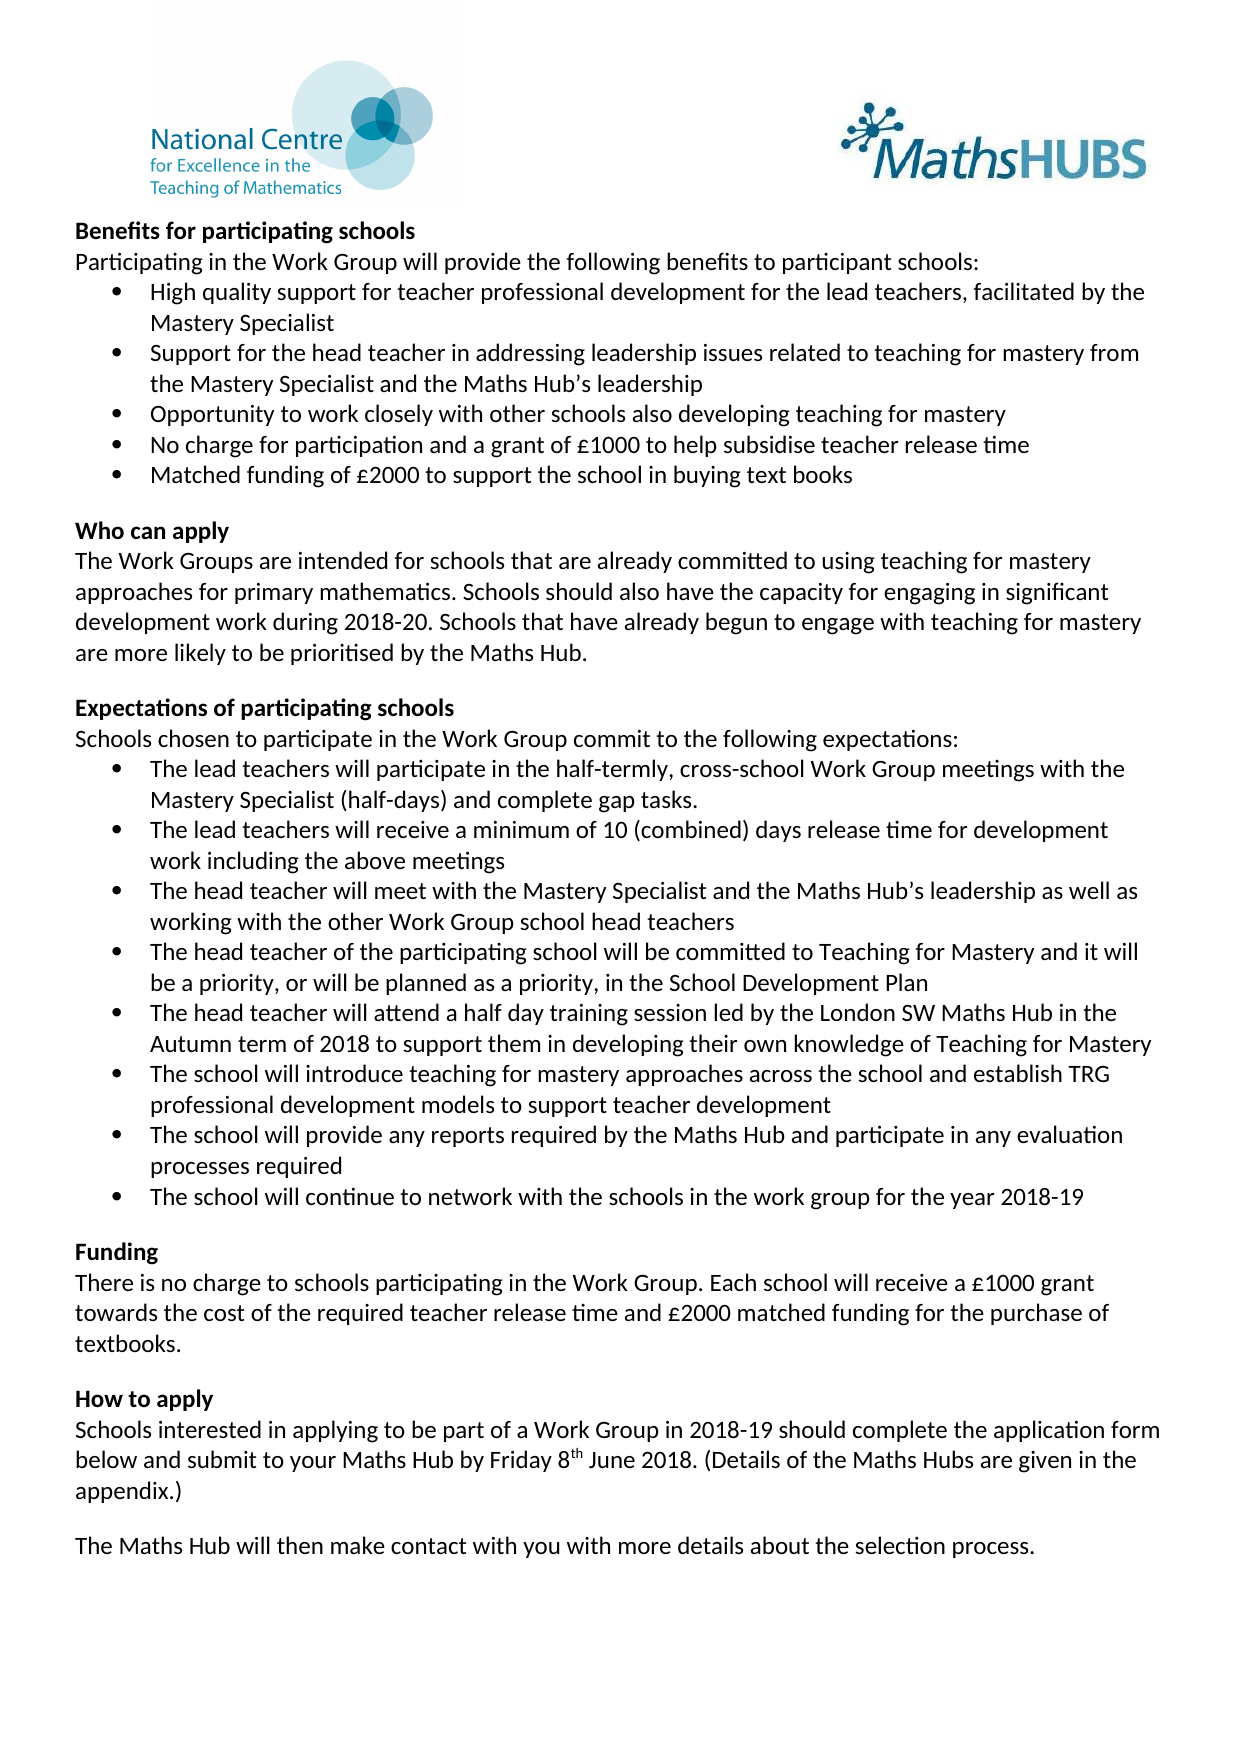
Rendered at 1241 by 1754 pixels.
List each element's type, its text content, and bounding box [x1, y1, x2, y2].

list High quality support for teacher professional development for the lead teachers, facilitated by the Mastery Specialist [112, 276, 1165, 337]
list The school will continue to network with the schools in the work group for the year 2018-19 [112, 1181, 1165, 1211]
picture [823, 88, 1166, 216]
list Matched funding of £2000 to support the school in buying text books [112, 459, 1165, 490]
list The lead teachers will participate in the half-termly, cross-school Work Group meetings with the Mastery Specialist (half-days) and complete gap tasks. [112, 753, 1165, 814]
list The school will introduce teaching for mastery approaches across the school and establish TRG professional development models to support teacher development [112, 1059, 1165, 1120]
list The school will provide any reports required by the Maths Hub and participate in any evaluation processes required [112, 1120, 1165, 1181]
list Support for the head teacher in addressing leadership issues related to teaching for mastery from the Mastery Specialist and the Maths Hub’s leadership [112, 337, 1165, 398]
picture [150, 0, 463, 207]
text Benefits for participating schools [75, 215, 1165, 246]
list The lead teachers will receive a minimum of 10 (combined) days release time for development work including the above meetings [112, 814, 1165, 876]
list The head teacher will attend a half day training session led by the London SW Maths Hub in the Autumn term of 2018 to support them in developing their own knowledge of Teaching for Mastery [112, 998, 1165, 1059]
text Participating in the Work Group will provide the following benefits to participant schools: [75, 246, 1165, 276]
text Who can apply [75, 515, 1165, 545]
text There is no charge to schools participating in the Work Group. Each school will receive a £1000 grant towards the cost of the required teacher release time and £2000 matched funding for the purchase of textbooks. [75, 1267, 1165, 1358]
list The head teacher of the participating school will be committed to Teaching for Mastery and it will be a priority, or will be planned as a priority, in the School Development Plan [112, 937, 1165, 998]
text Expectations of participating schools [75, 692, 1165, 723]
text The Maths Hub will then make contact with you with more details about the selection process. [75, 1530, 1165, 1561]
text Schools chosen to participate in the Work Group commit to the following expectations: [75, 723, 1165, 753]
list The head teacher will meet with the Mastery Specialist and the Maths Hub’s leadership as well as working with the other Work Group school head teachers [112, 876, 1165, 937]
text Schools interested in applying to be part of a Work Group in 2018-19 should complete the application form below and submit to your Maths Hub by Friday 8th June 2018. (Details of the Maths Hubs are given in the appendix.) [75, 1414, 1165, 1505]
list No charge for participation and a grant of £1000 to help subsidise teacher release time [112, 429, 1165, 459]
list Opportunity to work closely with other schools also developing teaching for mastery [112, 398, 1165, 429]
text The Work Groups are intended for schools that are already committed to using teaching for mastery approaches for primary mathematics. Schools should also have the capacity for engaging in significant development work during 2018-20. Schools that have already begun to engage with teaching for mastery are more likely to be prioritised by the Maths Hub. [75, 545, 1165, 667]
text How to apply [75, 1383, 1165, 1414]
text Funding [75, 1236, 1165, 1267]
